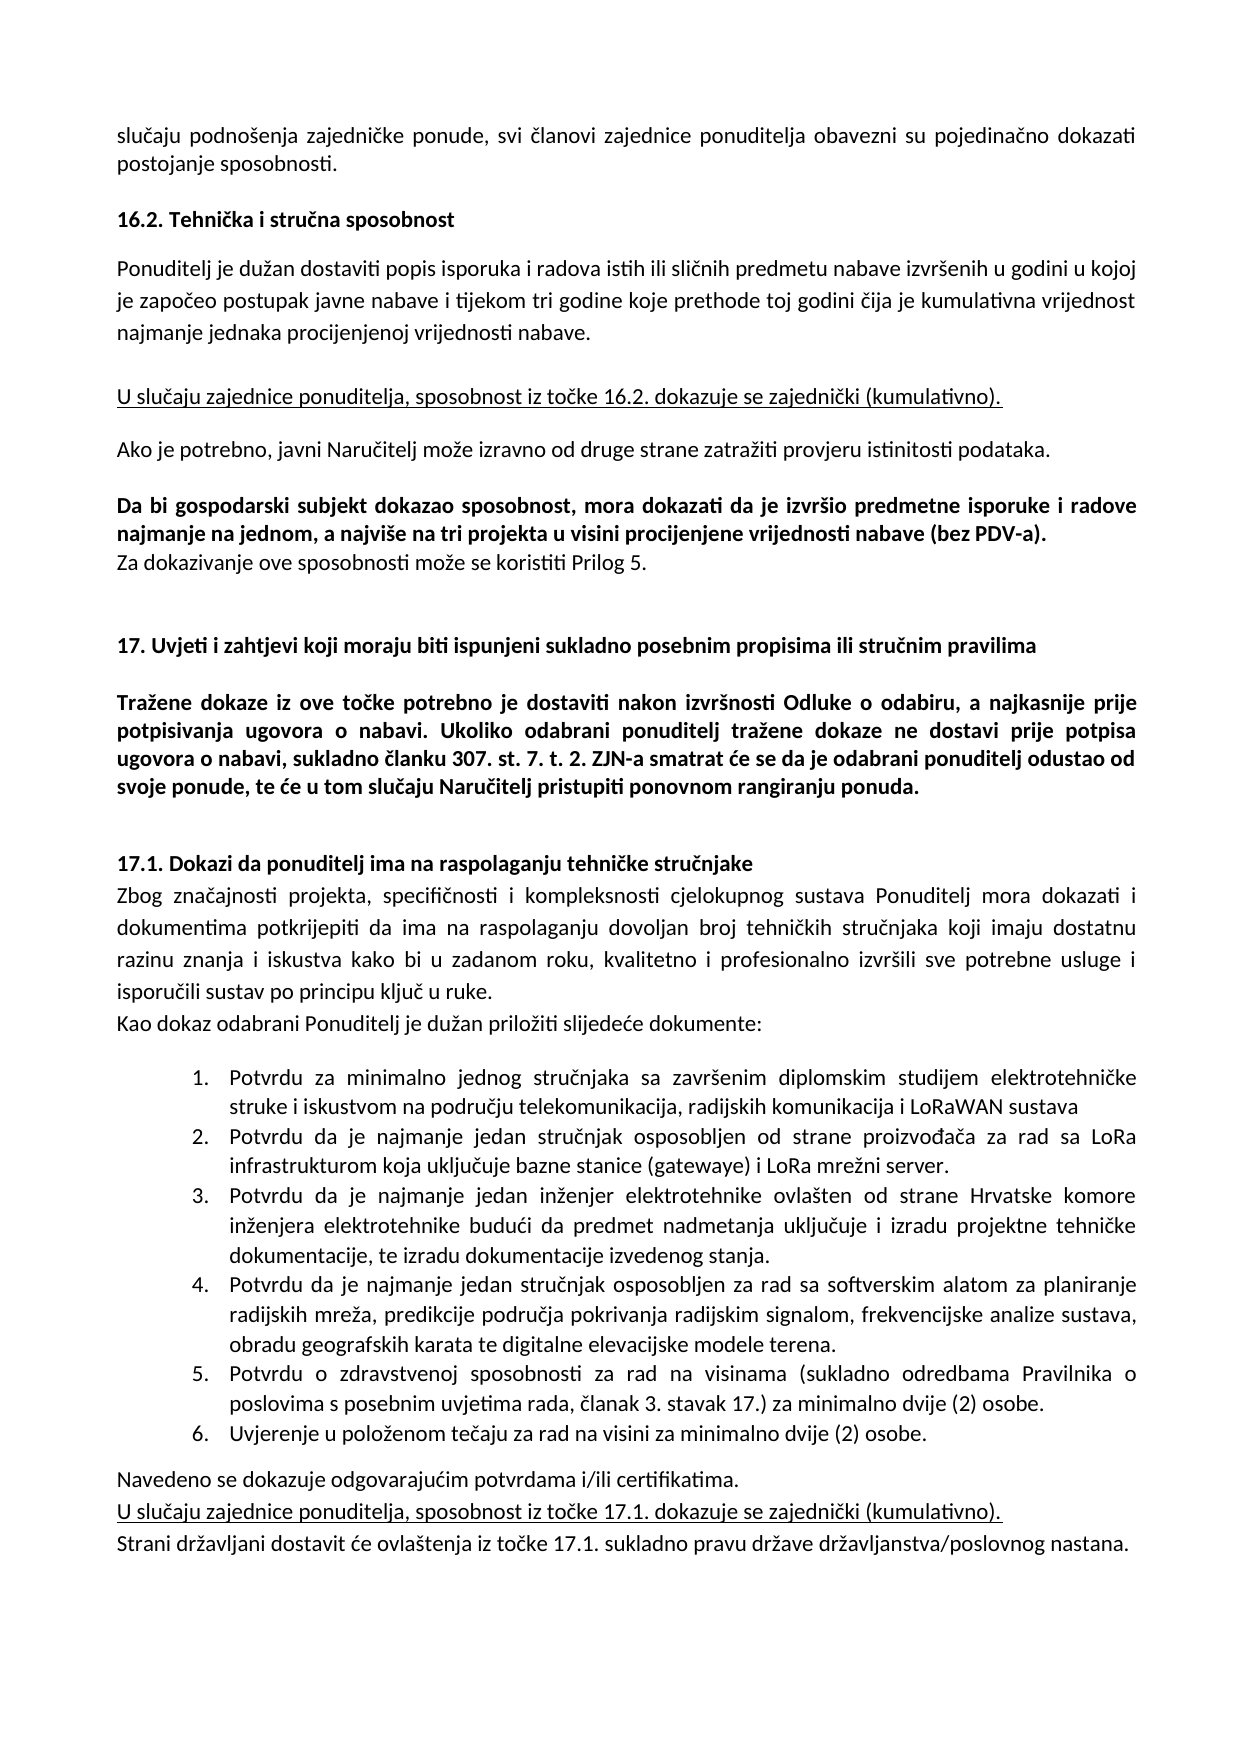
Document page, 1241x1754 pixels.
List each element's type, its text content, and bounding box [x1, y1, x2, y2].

text 17. Uvjeti i zahtjevi koji moraju biti ispunjeni sukladno posebnim propisima ili stručnim pravilima [117, 632, 1138, 660]
text 16.2. Tehnička i stručna sposobnost [117, 205, 1138, 233]
list Uvjerenje u položenom tečaju za rad na visini za minimalno dvije (2) osobe. [192, 1419, 1138, 1447]
text Zbog značajnosti projekta, specifičnosti i kompleksnosti cjelokupnog sustava Ponuditelj mora dokazati i dokumentima potkrijepiti da ima na raspolaganju dovoljan broj tehničkih stručnjaka koji imaju dostatnu razinu znanja i iskustva kako bi u zadanom roku, kvalitetno i profesionalno izvršili sve potrebne usluge i isporučili sustav po principu ključ u ruke. [117, 881, 1138, 1005]
text Navedeno se dokazuje odgovarajućim potvrdama i/ili certifikatima. [117, 1465, 1138, 1493]
list Potvrdu da je najmanje jedan stručnjak osposobljen za rad sa softverskim alatom za planiranje radijskih mreža, predikcije područja pokrivanja radijskim signalom, frekvencijske analize sustava, obradu geografskih karata te digitalne elevacijske modele terena. [192, 1270, 1138, 1358]
list Potvrdu da je najmanje jedan inženjer elektrotehnike ovlašten od strane Hrvatske komore inženjera elektrotehnike budući da predmet nadmetanja uključuje i izradu projektne tehničke dokumentacije, te izradu dokumentacije izvedenog stanja. [192, 1181, 1138, 1269]
list Potvrdu za minimalno jednog stručnjaka sa završenim diplomskim studijem elektrotehničke struke i iskustvom na području telekomunikacija, radijskih komunikacija i LoRaWAN sustava [192, 1063, 1138, 1120]
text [117, 121, 1138, 177]
list Potvrdu o zdravstvenoj sposobnosti za rad na visinama (sukladno odredbama Pravilnika o poslovima s posebnim uvjetima rada, članak 3. stavak 17.) za minimalno dvije (2) osobe. [192, 1359, 1138, 1417]
text Strani državljani dostavit će ovlaštenja iz točke 17.1. sukladno pravu države državljanstva/poslovnog nastana. [117, 1529, 1138, 1558]
text Ponuditelj je dužan dostaviti popis isporuka i radova istih ili sličnih predmetu nabave izvršenih u godini u kojoj je započeo postupak javne nabave i tijekom tri godine koje prethode toj godini čija je kumulativna vrijednost najmanje jednaka procijenjenoj vrijednosti nabave. [117, 254, 1138, 346]
text Da bi gospodarski subjekt dokazao sposobnost, mora dokazati da je izvršio predmetne isporuke i radove najmanje na jednom, a najviše na tri projekta u visini procijenjene vrijednosti nabave (bez PDV-a). [117, 492, 1138, 548]
text Kao dokaz odabrani Ponuditelj je dužan priložiti slijedeće dokumente: [117, 1009, 1138, 1038]
text Ako je potrebno, javni Naručitelj može izravno od druge strane zatražiti provjeru istinitosti podataka. [117, 436, 1138, 463]
text Za dokazivanje ove sposobnosti može se koristiti Prilog 5. [117, 548, 1138, 576]
text Tražene dokaze iz ove točke potrebno je dostaviti nakon izvršnosti Odluke o odabiru, a najkasnije prije potpisivanja ugovora o nabavi. Ukoliko odabrani ponuditelj tražene dokaze ne dostavi prije potpisa ugovora o nabavi, sukladno članku 307. st. 7. t. 2. ZJN-a smatrat će se da je odabrani ponuditelj odustao od svoje ponude, te će u tom slučaju Naručitelj pristupiti ponovnom rangiranju ponuda. [117, 688, 1138, 800]
text U slučaju zajednice ponuditelja, sposobnost iz točke 16.2. dokazuje se zajednički (kumulativno). [117, 382, 1138, 411]
text U slučaju zajednice ponuditelja, sposobnost iz točke 17.1. dokazuje se zajednički (kumulativno). [117, 1497, 1138, 1525]
text 17.1. Dokazi da ponuditelj ima na raspolaganju tehničke stručnjake [117, 849, 1138, 877]
list Potvrdu da je najmanje jedan stručnjak osposobljen od strane proizvođača za rad sa LoRa infrastrukturom koja uključuje bazne stanice (gatewaye) i LoRa mrežni server. [192, 1122, 1138, 1180]
